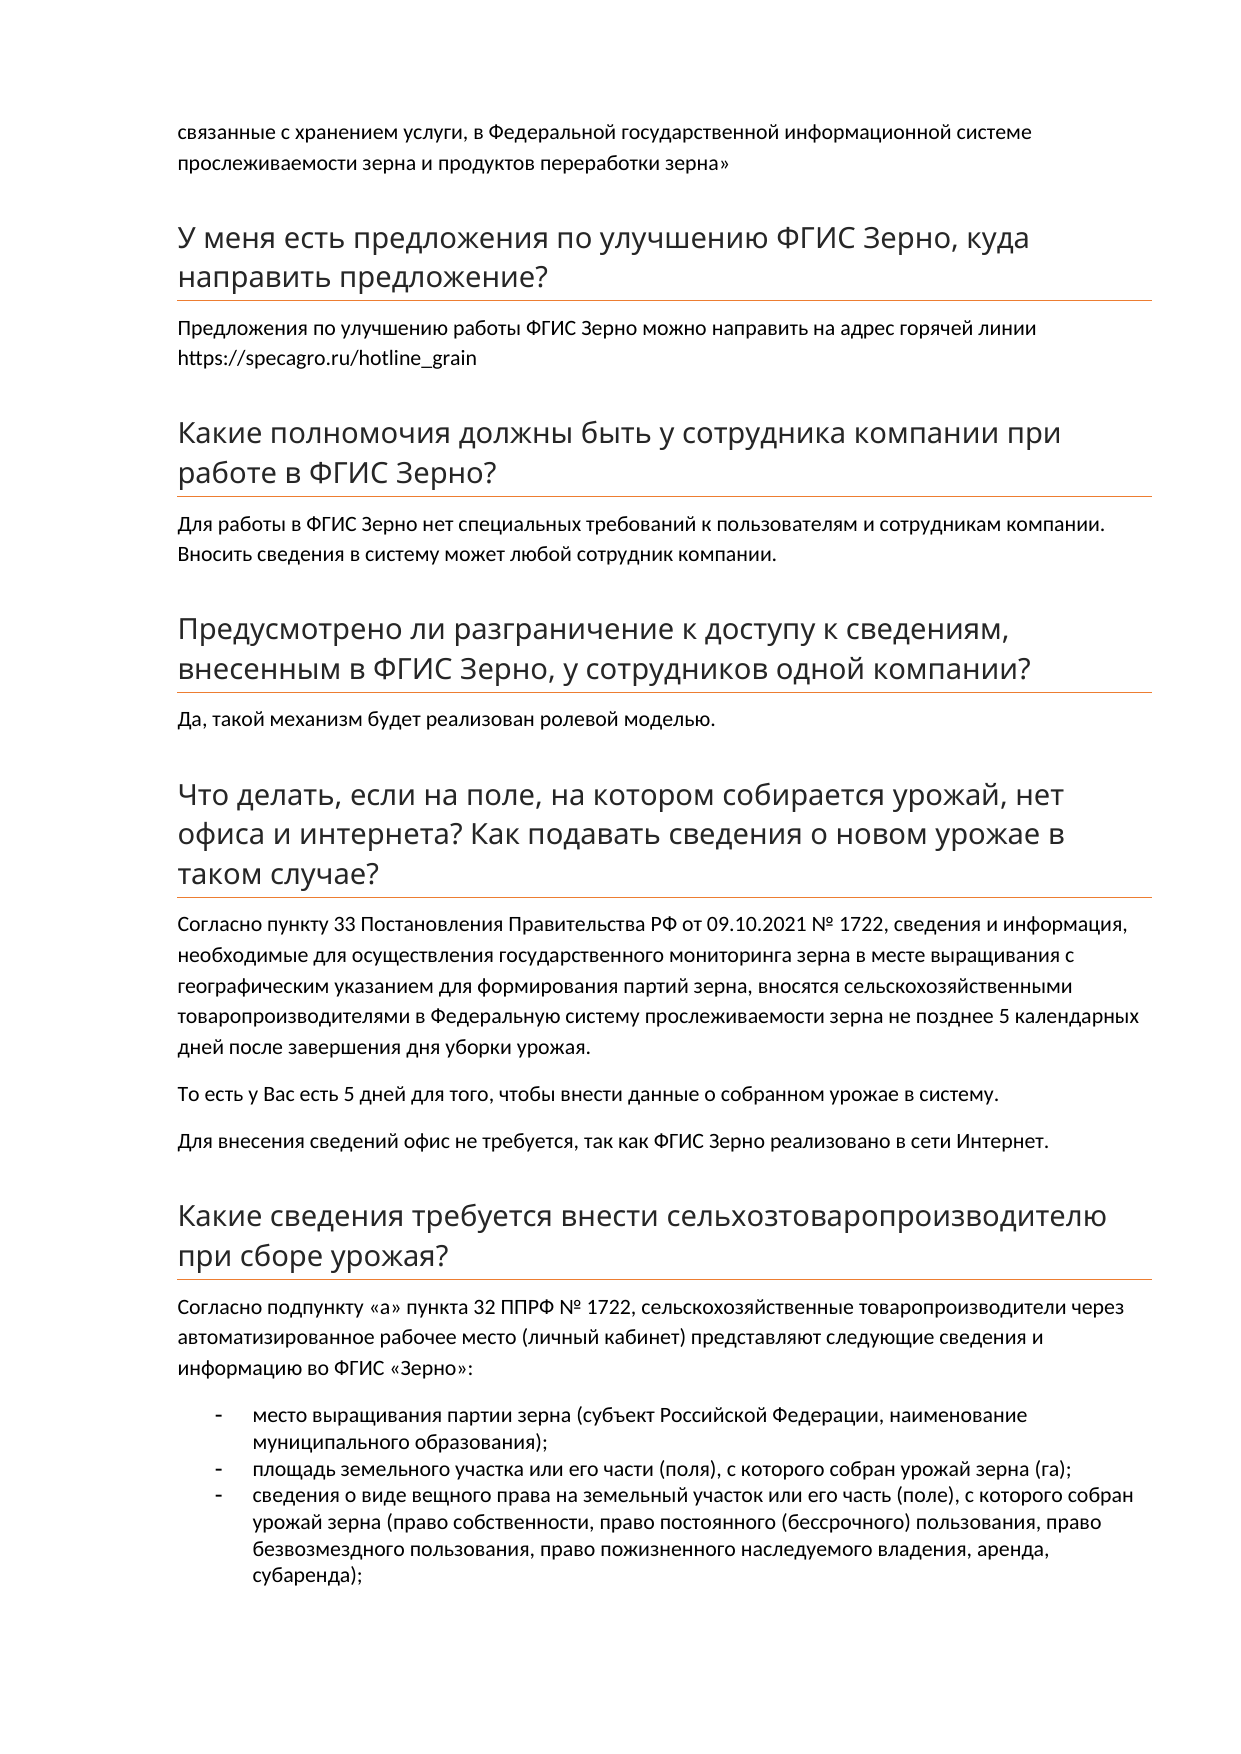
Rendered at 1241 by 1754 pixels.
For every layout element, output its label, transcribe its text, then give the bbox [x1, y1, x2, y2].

text Согласно подпункту «а» пункта 32 ППРФ № 1722, сельскохозяйственные товаропроизводители через автоматизированное рабочее место (личный кабинет) представляют следующие сведения и информацию во ФГИС «Зерно»: [177, 1293, 1152, 1381]
text Предложения по улучшению работы ФГИС Зерно можно направить на адрес горячей линии https://specagro.ru/hotline_grain [177, 314, 1152, 371]
list место выращивания партии зерна (субъект Российской Федерации, наименование муниципального образования); [215, 1401, 1152, 1455]
subtitle Предусмотрено ли разграничение к доступу к сведениям, внесенным в ФГИС Зерно, у сотрудников одной компании? [177, 608, 1152, 692]
text То есть у Вас есть 5 дней для того, чтобы внести данные о собранном урожае в систему. [177, 1080, 1152, 1107]
list сведения о виде вещного права на земельный участок или его часть (поле), с которого собран урожай зерна (право собственности, право постоянного (бессрочного) пользования, право безвозмездного пользования, право пожизненного наследуемого владения, аренда, субаренда); [215, 1481, 1152, 1588]
text Да, такой механизм будет реализован ролевой моделью. [177, 706, 1152, 732]
subtitle Какие полномочия должны быть у сотрудника компании при работе в ФГИС Зерно? [177, 413, 1152, 496]
text Согласно пункту 33 Постановления Правительства РФ от 09.10.2021 № 1722, сведения и информация, необходимые для осуществления государственного мониторинга зерна в месте выращивания с географическим указанием для формирования партий зерна, вносятся сельскохозяйственными товаропроизводителями в Федеральную систему прослеживаемости зерна не позднее 5 календарных дней после завершения дня уборки урожая. [177, 911, 1152, 1060]
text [177, 118, 1152, 175]
text Для работы в ФГИС Зерно нет специальных требований к пользователям и сотрудникам компании. Вносить сведения в систему может любой сотрудник компании. [177, 510, 1152, 567]
subtitle Что делать, если на поле, на котором собирается урожай, нет офиса и интернета? Как подавать сведения о новом урожае в таком случае? [177, 774, 1152, 897]
text Для внесения сведений офис не требуется, так как ФГИС Зерно реализовано в сети Интернет. [177, 1128, 1152, 1154]
subtitle У меня есть предложения по улучшению ФГИС Зерно, куда направить предложение? [177, 217, 1152, 300]
subtitle Какие сведения требуется внести сельхозтоваропроизводителю при сборе урожая? [177, 1196, 1152, 1279]
list площадь земельного участка или его части (поля), с которого собран урожай зерна (га); [215, 1455, 1152, 1481]
